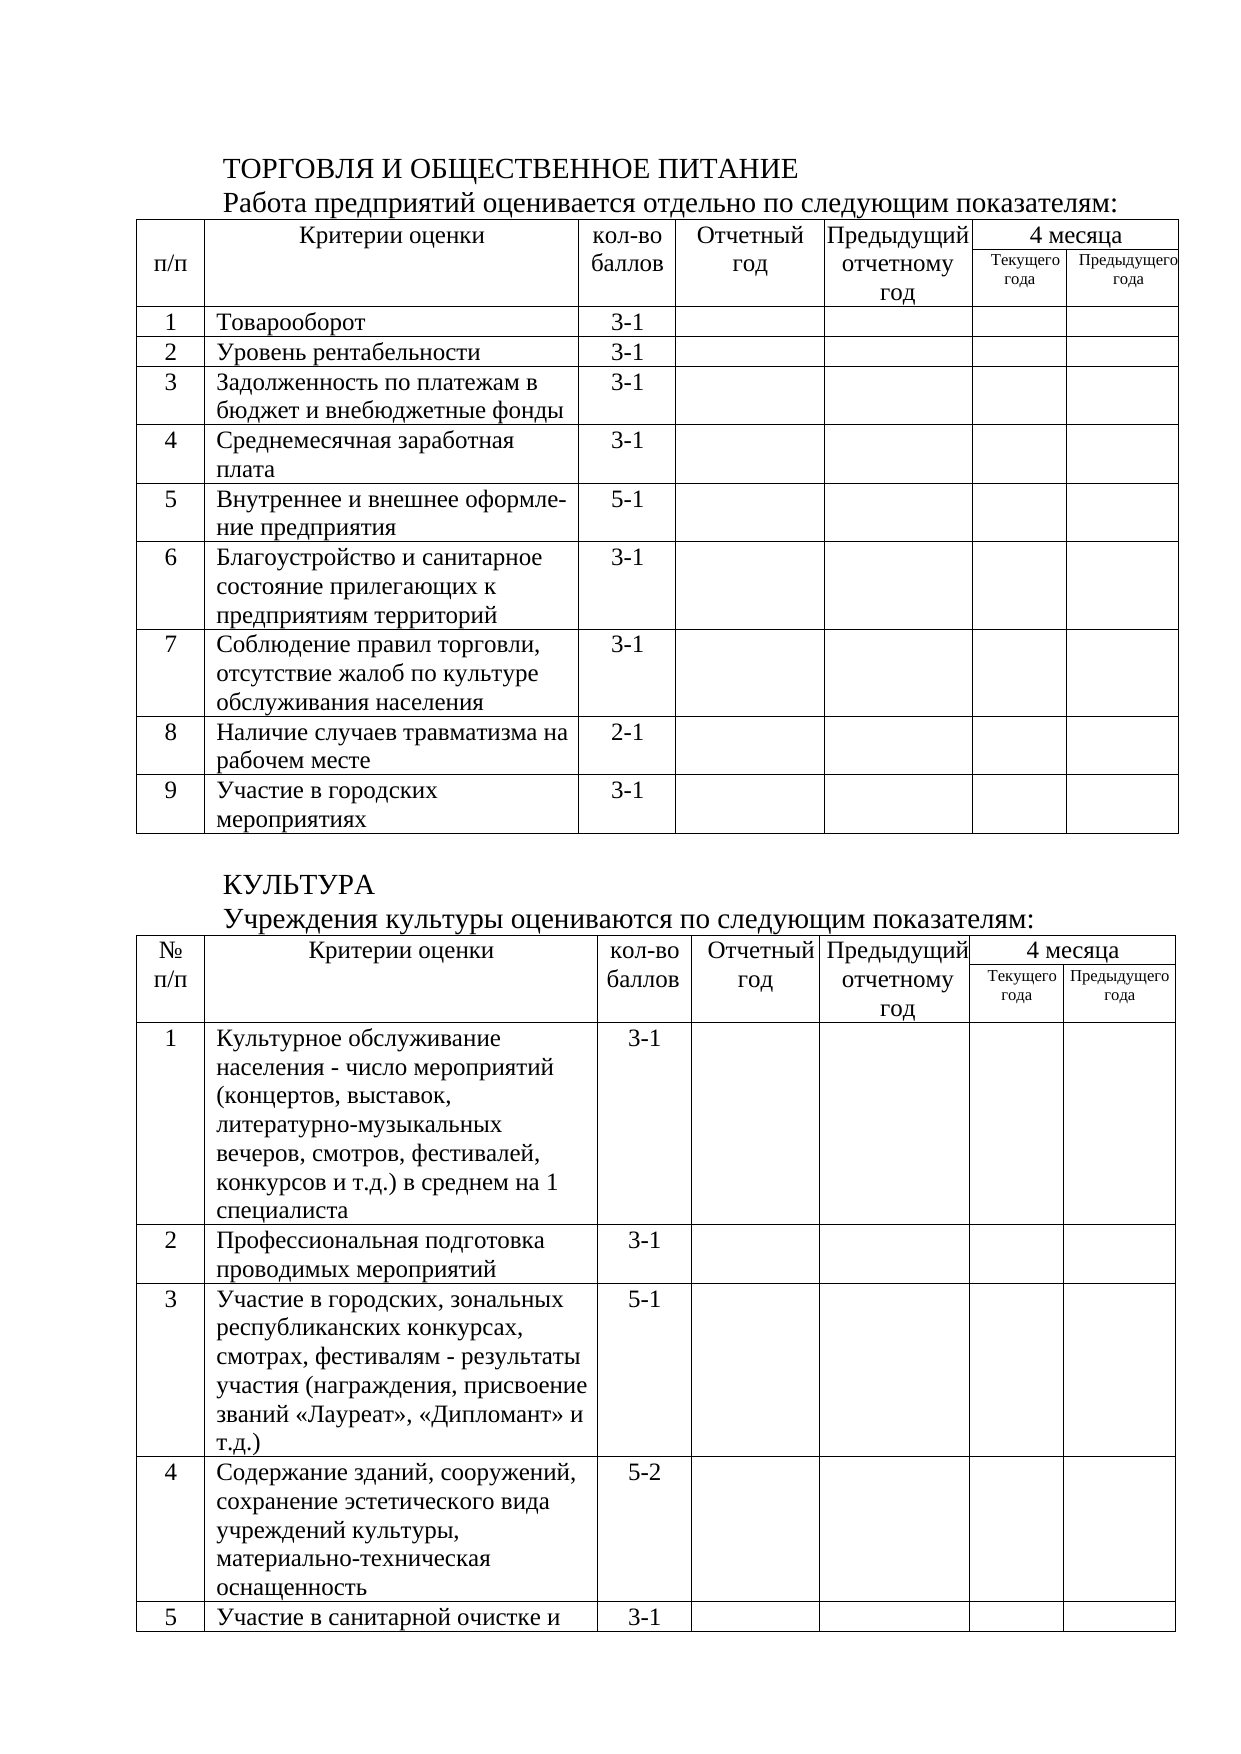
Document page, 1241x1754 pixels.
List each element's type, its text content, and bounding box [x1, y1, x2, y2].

table_cell 3-1 [579, 307, 675, 336]
table_cell [970, 1602, 1063, 1631]
table_cell [973, 484, 1066, 541]
table_cell 1 [137, 307, 204, 336]
table_cell [825, 717, 972, 774]
table_cell [692, 1023, 819, 1224]
table_cell [1064, 1225, 1175, 1283]
table_cell [973, 337, 1066, 366]
table_cell 5 [137, 1602, 204, 1631]
table_cell 3 [137, 367, 204, 424]
table_cell [825, 630, 972, 716]
table_cell [676, 484, 824, 541]
table_header Предыдущий отчетному год [820, 936, 969, 1022]
table_cell 4 [137, 1457, 204, 1601]
table_cell 3-1 [598, 1023, 691, 1224]
table_header № п/п [137, 936, 204, 1022]
table_cell 2-1 [579, 717, 675, 774]
table_cell [692, 1225, 819, 1283]
text Учреждения культуры оцениваются по следующим показателям: [148, 901, 1181, 934]
table_cell Уровень рентабельности [205, 337, 578, 366]
table_cell [676, 630, 824, 716]
table_cell Профессиональная подготовка проводимых мероприятий [205, 1225, 597, 1283]
table_cell [973, 775, 1066, 833]
table_cell [676, 542, 824, 628]
table_cell [676, 367, 824, 424]
table_cell 9 [137, 775, 204, 833]
table_cell 2 [137, 1225, 204, 1283]
table_cell [825, 775, 972, 833]
table_cell [676, 337, 824, 366]
table_cell [676, 717, 824, 774]
table_cell 5 [137, 484, 204, 541]
table_header 4 месяца [973, 220, 1178, 248]
table_cell [1064, 1457, 1175, 1601]
table_cell 3 [137, 1284, 204, 1456]
text КУЛЬТУРА [148, 867, 1181, 901]
table_header Отчетный год [676, 220, 824, 306]
table_cell [1067, 484, 1178, 541]
table_cell [825, 307, 972, 336]
table_cell [692, 1284, 819, 1456]
table_cell Содержание зданий, сооружений, сохранение эстетического вида учреждений культуры, материально-техническая оснащенность [205, 1457, 597, 1601]
table_cell [1067, 307, 1178, 336]
table_cell [825, 542, 972, 628]
table_cell [973, 367, 1066, 424]
table_cell 3-1 [579, 337, 675, 366]
table_cell 4 [137, 425, 204, 483]
table_cell [970, 1023, 1063, 1224]
table_cell Наличие случаев травматизма на рабочем месте [205, 717, 578, 774]
table_cell [1067, 337, 1178, 366]
text Работа предприятий оценивается отдельно по следующим показателям: [148, 185, 1181, 219]
table_cell 3-1 [598, 1225, 691, 1283]
table_cell [973, 630, 1066, 716]
table_header 4 месяца [970, 936, 1175, 964]
table_cell [820, 1225, 969, 1283]
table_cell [205, 1602, 597, 1631]
table_header Критерии оценки [205, 220, 578, 306]
table_cell 3-1 [579, 425, 675, 483]
table_cell 1 [137, 1023, 204, 1224]
table_cell Участие в городских мероприятиях [205, 775, 578, 833]
table_cell [820, 1457, 969, 1601]
table_cell 5-1 [598, 1284, 691, 1456]
table_cell [1064, 1602, 1175, 1631]
table_cell [1064, 1023, 1175, 1224]
table_cell [820, 1284, 969, 1456]
table_cell Текущего года [973, 250, 1066, 306]
table_cell 3-1 [579, 630, 675, 716]
table_cell 8 [137, 717, 204, 774]
table_cell [1067, 367, 1178, 424]
table_cell 3-1 [579, 367, 675, 424]
table_cell 3-1 [579, 542, 675, 628]
table_cell 2 [137, 337, 204, 366]
table_cell [676, 775, 824, 833]
table_cell [973, 307, 1066, 336]
table_cell Текущего года [970, 965, 1063, 1022]
table_cell [1067, 775, 1178, 833]
table_cell [825, 484, 972, 541]
table_cell 7 [137, 630, 204, 716]
table_cell 3-1 [579, 775, 675, 833]
table_header Критерии оценки [205, 936, 597, 1022]
table_cell [692, 1602, 819, 1631]
table_cell [970, 1225, 1063, 1283]
table_cell Товарооборот [205, 307, 578, 336]
table_cell [973, 542, 1066, 628]
table_cell [820, 1023, 969, 1224]
table_cell [970, 1457, 1063, 1601]
table_cell [1067, 425, 1178, 483]
table_cell Предыдущего года [1067, 250, 1178, 306]
table_cell Среднемесячная заработная плата [205, 425, 578, 483]
table_cell [1067, 717, 1178, 774]
table_cell [1067, 630, 1178, 716]
table_cell [825, 337, 972, 366]
table_header кол-во баллов [598, 936, 691, 1022]
table_cell Соблюдение правил торговли, отсутствие жалоб по культуре обслуживания населения [205, 630, 578, 716]
table_cell Благоустройство и санитарное состояние прилегающих к предприятиям территорий [205, 542, 578, 628]
table_cell [825, 425, 972, 483]
table_header № п/п [137, 220, 204, 306]
table_cell [676, 307, 824, 336]
table_cell [825, 367, 972, 424]
table_header Предыдущий отчетному год [825, 220, 972, 306]
table_cell 5-1 [579, 484, 675, 541]
table_cell 5-2 [598, 1457, 691, 1601]
table_cell Участие в городских, зональных республиканских конкурсах, смотрах, фестивалям - результаты участия (награждения, присвоение званий «Лауреат», «Дипломант» и т.д.) [205, 1284, 597, 1456]
table_cell Культурное обслуживание населения - число мероприятий (концертов, выставок, литературно-музыкальных вечеров, смотров, фестивалей, конкурсов и т.д.) в среднем на 1 специалиста [205, 1023, 597, 1224]
table_cell [676, 425, 824, 483]
table_cell Задолженность по платежам в бюджет и внебюджетные фонды [205, 367, 578, 424]
table_cell [973, 425, 1066, 483]
table_header Отчетный год [692, 936, 819, 1022]
table_cell [692, 1457, 819, 1601]
table_cell [973, 717, 1066, 774]
table_cell Предыдущего года [1064, 965, 1175, 1022]
table_cell [820, 1602, 969, 1631]
table_cell Внутреннее и внешнее оформле-ние предприятия [205, 484, 578, 541]
table_cell 3-1 [598, 1602, 691, 1631]
table_header кол-во баллов [579, 220, 675, 306]
table_cell [1064, 1284, 1175, 1456]
table_cell [1067, 542, 1178, 628]
table_cell [970, 1284, 1063, 1456]
table_cell 6 [137, 542, 204, 628]
text ТОРГОВЛЯ И ОБЩЕСТВЕННОЕ ПИТАНИЕ [148, 152, 1181, 185]
